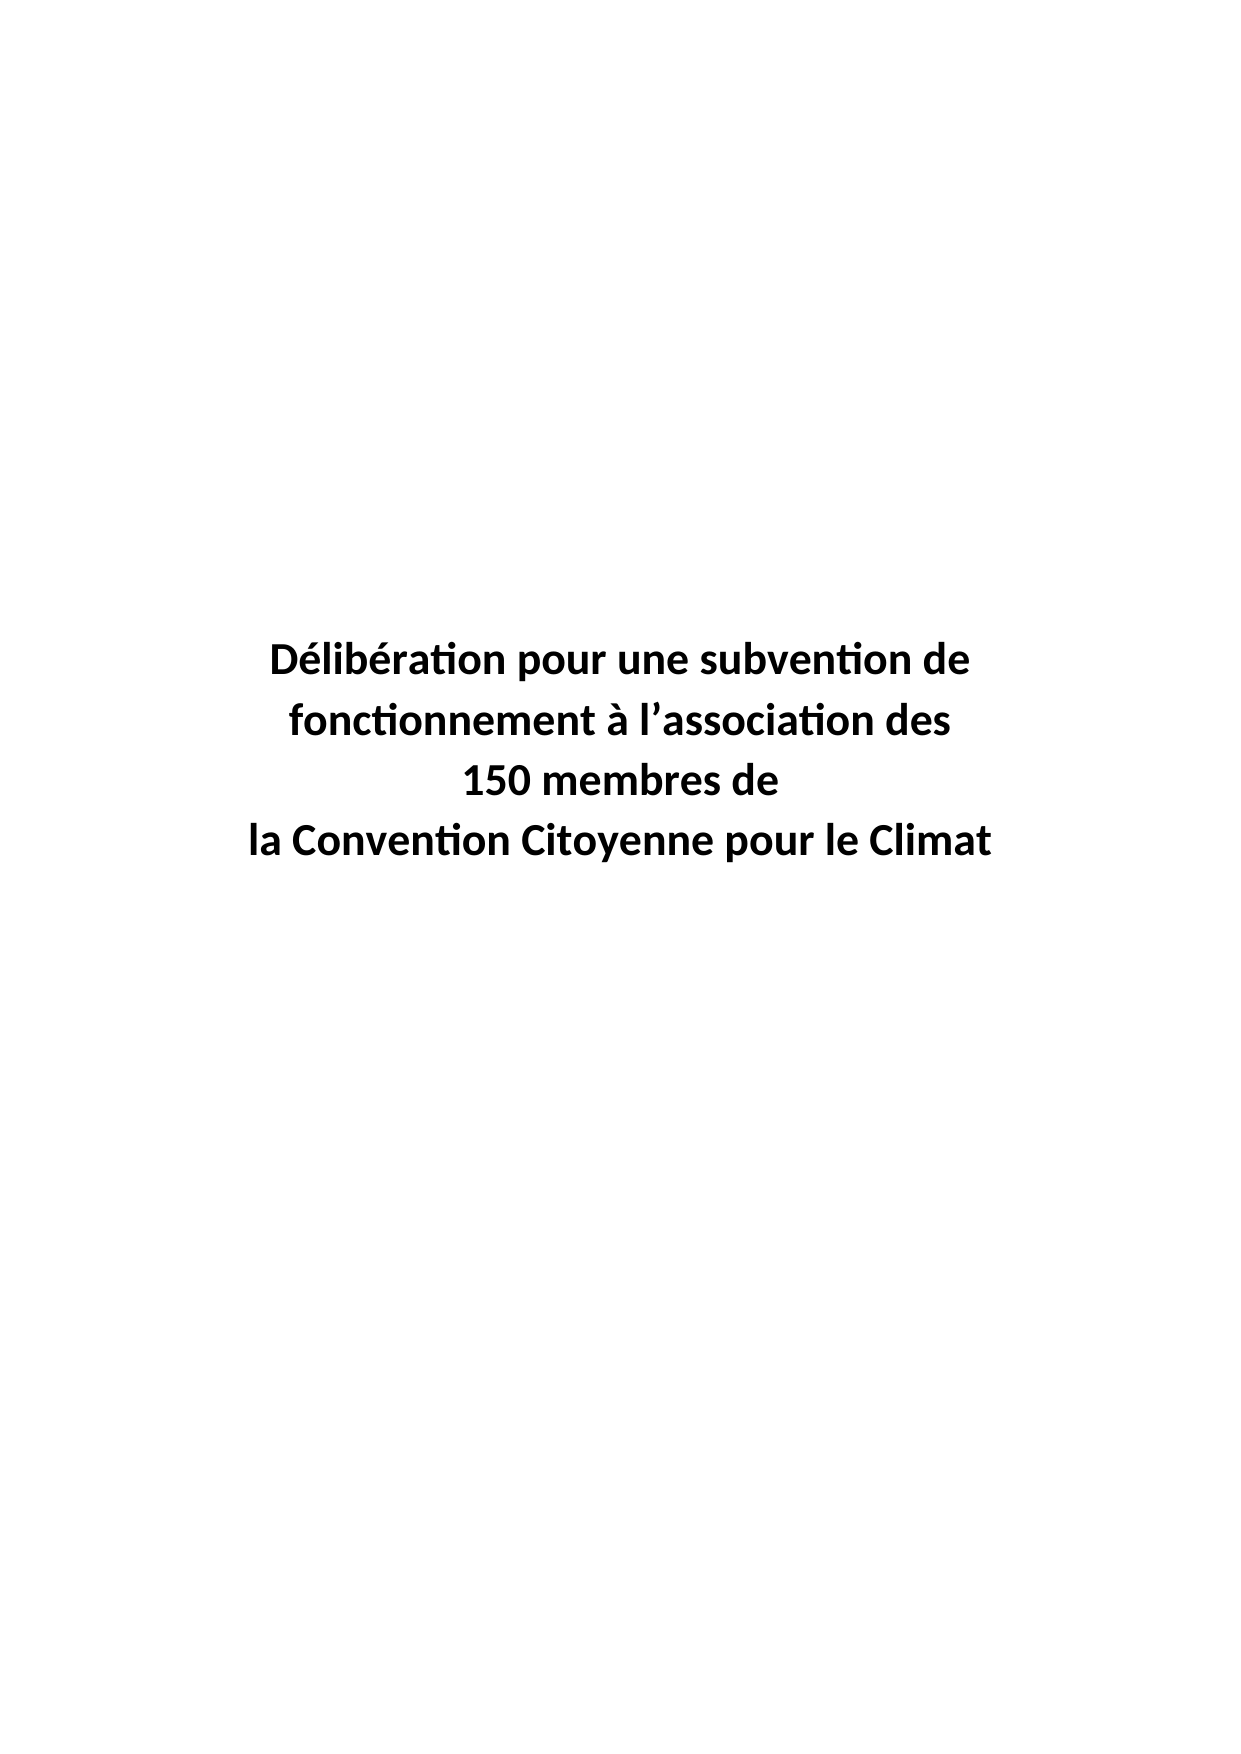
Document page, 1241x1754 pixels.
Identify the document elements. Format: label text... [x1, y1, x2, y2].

text la Convention Citoyenne pour le Climat [148, 811, 1093, 867]
text Délibération pour une subvention de fonctionnement à l’association des [148, 630, 1093, 746]
text 150 membres de [148, 751, 1093, 807]
